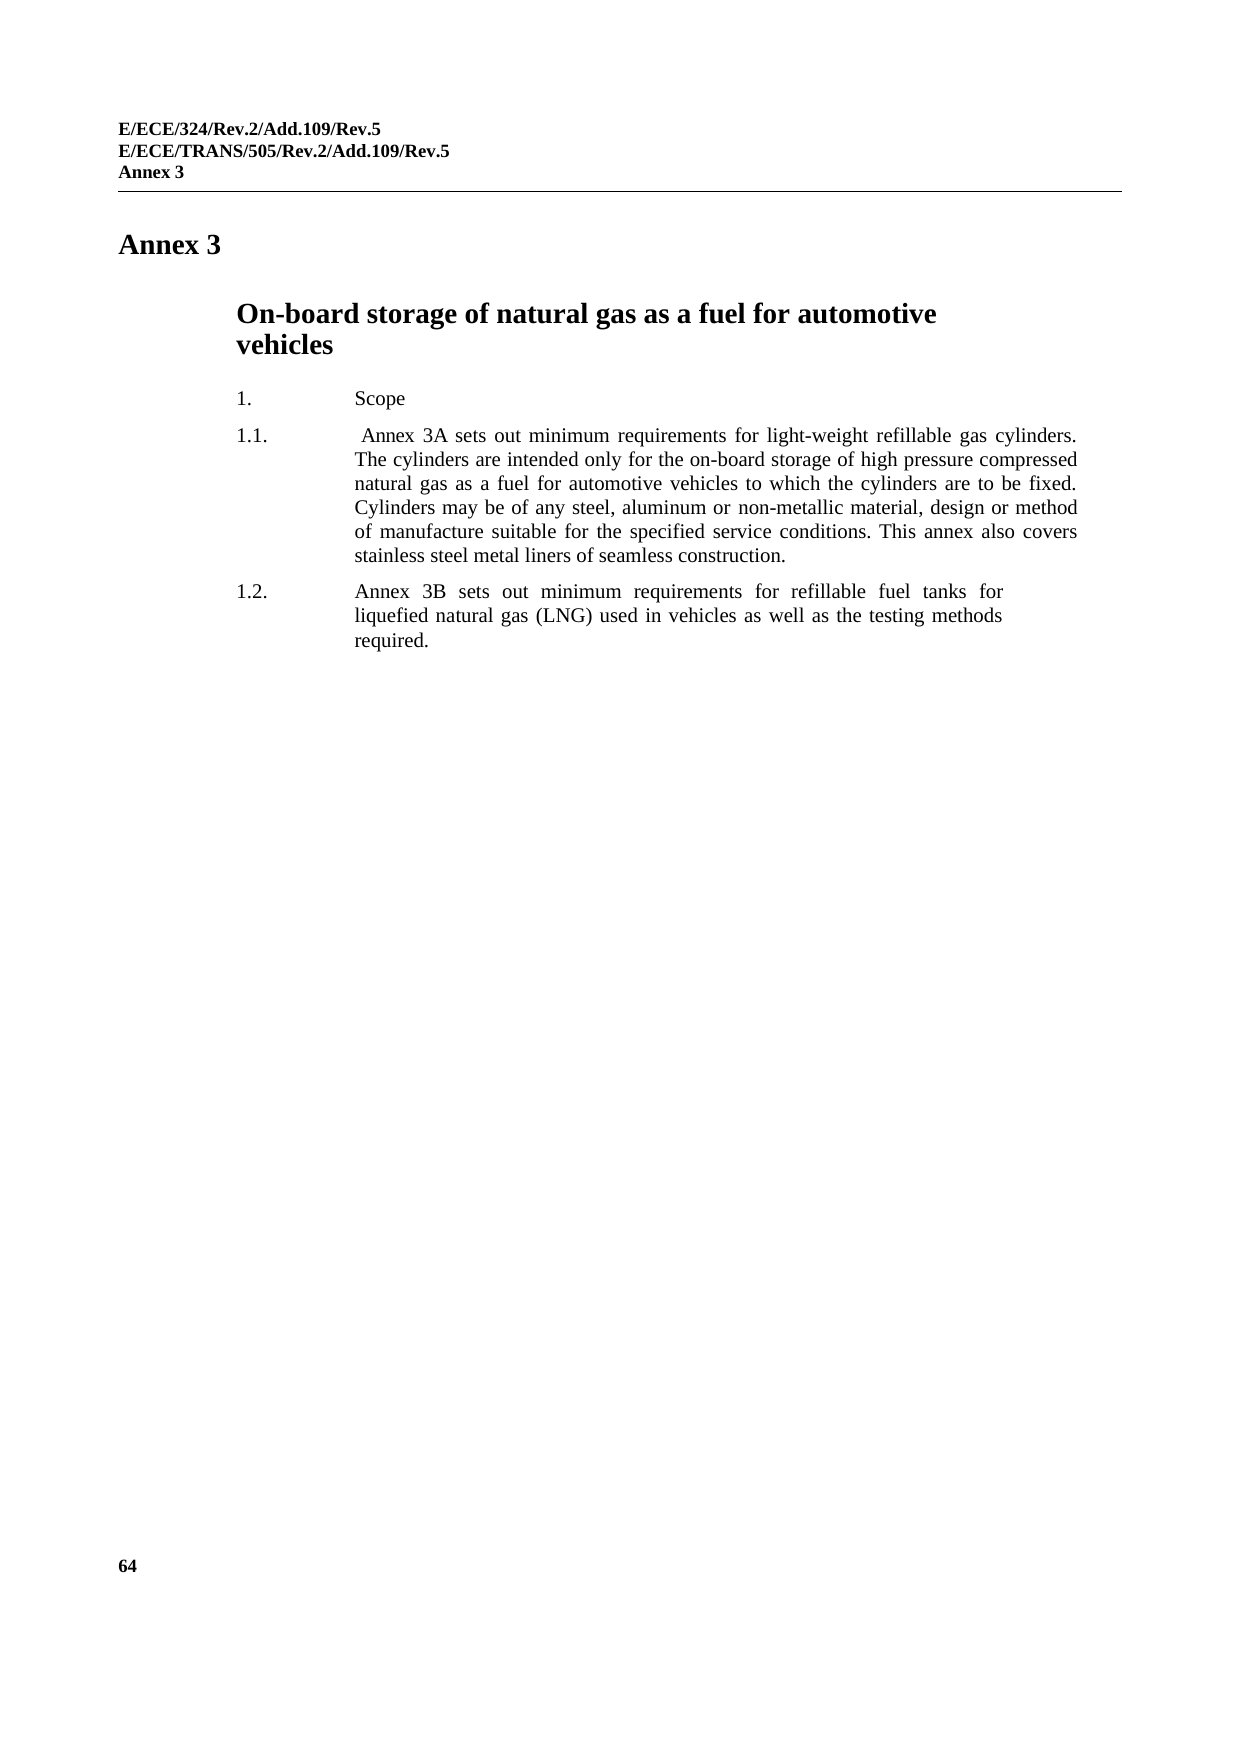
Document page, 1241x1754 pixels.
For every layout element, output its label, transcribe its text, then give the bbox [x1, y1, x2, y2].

text Annex 3 [118, 230, 1004, 261]
text On-board storage of natural gas as a fuel for automotive vehicles [118, 298, 1004, 361]
text 1.2. Annex 3B sets out minimum requirements for refillable fuel tanks for liquefied natural gas (LNG) used in vehicles as well as the testing methods required. [236, 579, 1004, 652]
text 1. Scope [236, 386, 1004, 410]
text 1.1. Annex 3A sets out minimum requirements for light-weight refillable gas cylinders. The cylinders are intended only for the on-board storage of high pressure compressed natural gas as a fuel for automotive vehicles to which the cylinders are to be fixed. Cylinders may be of any steel, aluminum or non-metallic material, design or method of manufacture suitable for the specified service conditions. This annex also covers stainless steel metal liners of seamless construction. [236, 422, 1078, 567]
